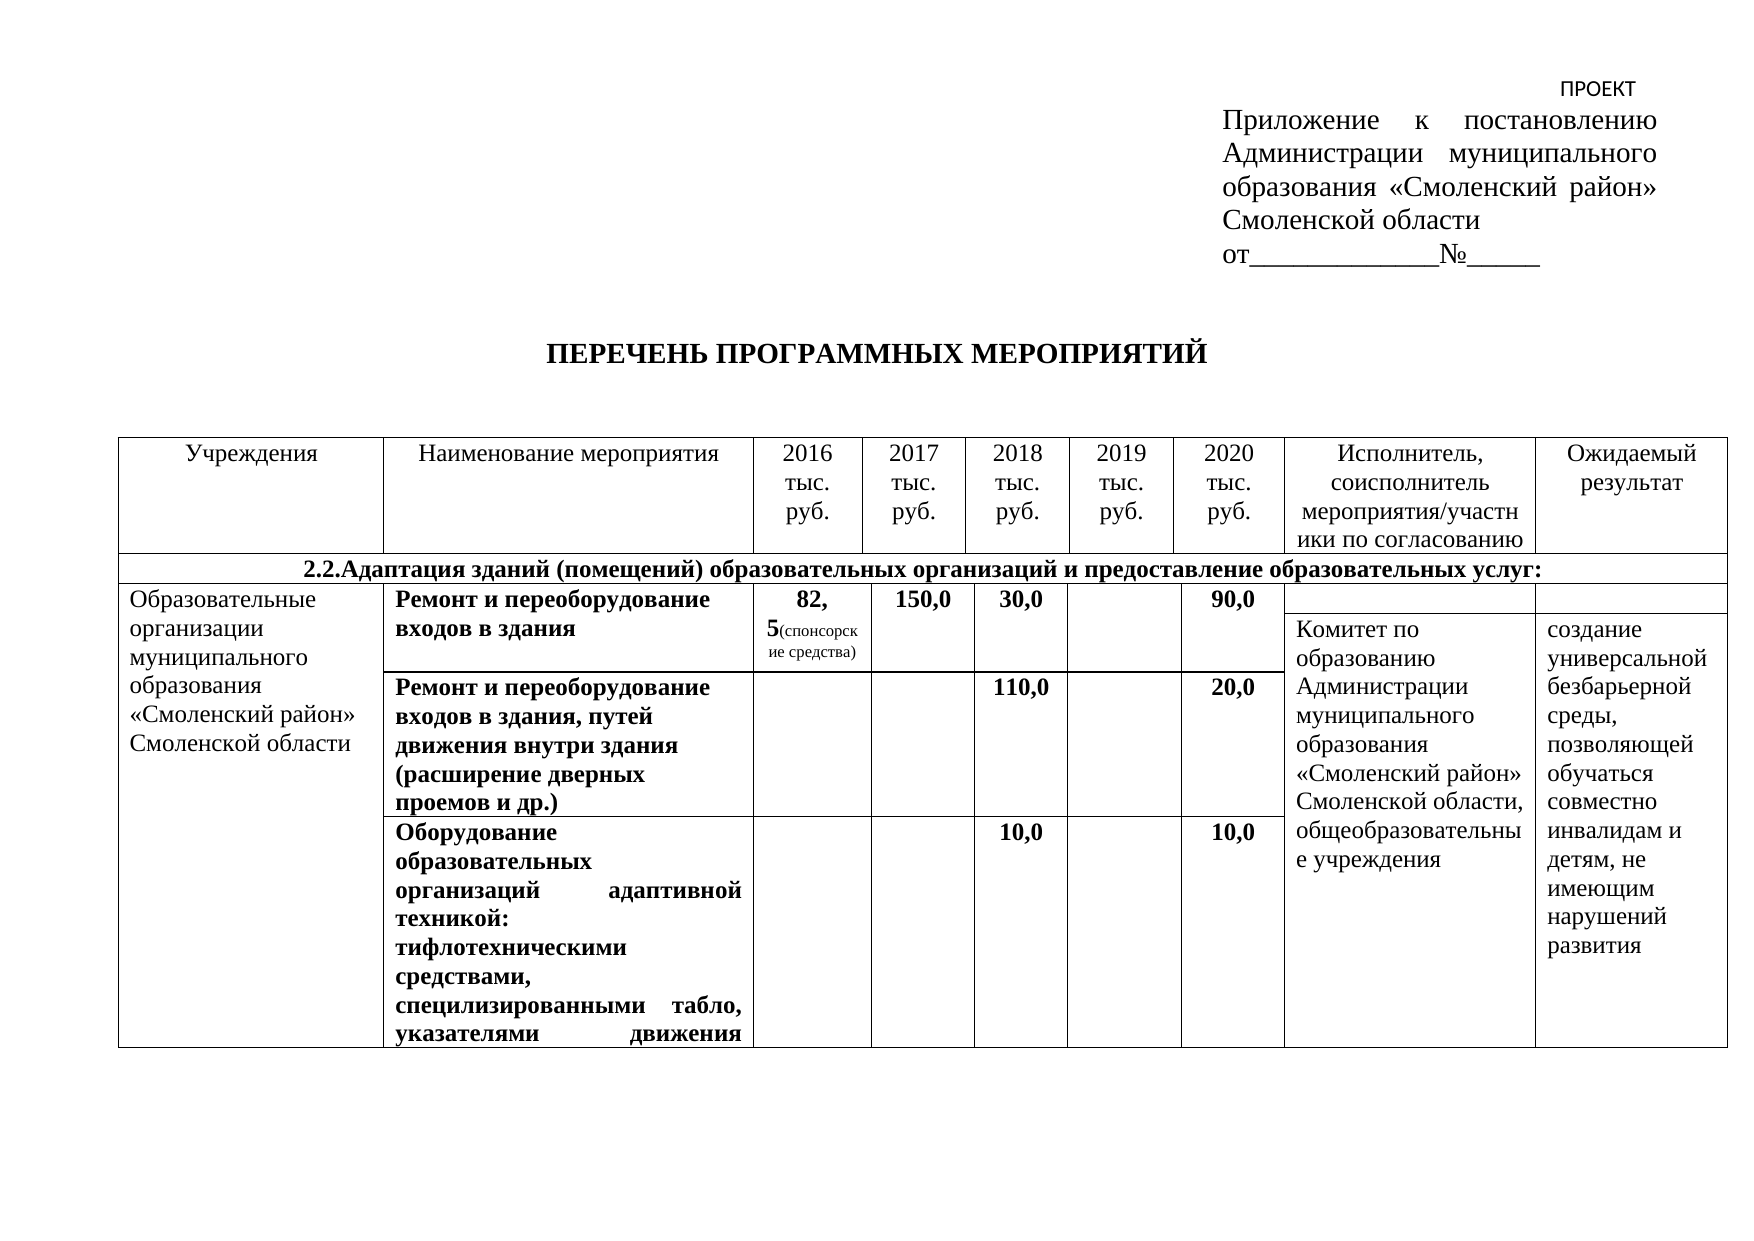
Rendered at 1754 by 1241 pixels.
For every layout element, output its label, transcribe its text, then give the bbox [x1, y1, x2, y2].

table_cell 82,5(спонсорские средства) [754, 584, 871, 671]
table_header Учреждения [119, 438, 383, 553]
table_cell 90,0 [1182, 584, 1284, 671]
table_cell [1285, 584, 1535, 613]
table_cell создание универсальной безбарьерной среды, позволяющей обучаться совместно инвалидам и детям, не имеющим нарушений развития [1536, 614, 1727, 1047]
table_header 2018 тыс. руб. [966, 438, 1069, 553]
table_header Приложение к постановлению Администрации муниципального образования «Смоленский район» Смоленской области от_____________№_____ [1211, 102, 1668, 269]
table_header 2020 тыс. руб. [1174, 438, 1284, 553]
table_cell [1536, 584, 1727, 613]
table_header 2019 тыс. руб. [1070, 438, 1173, 553]
table_cell [754, 673, 871, 816]
table_header Исполнитель, соисполнитель мероприятия/участники по согласованию [1285, 438, 1535, 553]
table_cell [1068, 817, 1181, 1047]
table_header 2016 тыс. руб. [754, 438, 862, 553]
table_cell [754, 817, 871, 1047]
table_cell [872, 817, 974, 1047]
table_cell 10,0 [975, 817, 1067, 1047]
table_cell 10,0 [1182, 817, 1284, 1047]
table_cell Образовательные организации муниципального образования «Смоленский район» Смоленской области [119, 584, 383, 1047]
table_cell Ремонт и переоборудование входов в здания, путей движения внутри здания (расширение дверных проемов и др.) [384, 673, 753, 816]
table_header 2017 тыс. руб. [863, 438, 965, 553]
table_cell Комитет по образованию Администрации муниципального образования «Смоленский район» Смоленской области, общеобразовательные учреждения [1285, 614, 1535, 1047]
table_cell 150,0 [872, 584, 974, 671]
table_cell 2.2.Адаптация зданий (помещений) образовательных организаций и предоставление образовательных услуг: [119, 554, 1727, 583]
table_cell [384, 817, 753, 1047]
table_cell 110,0 [975, 673, 1067, 816]
table_cell 30,0 [975, 584, 1067, 671]
table_cell Ремонт и переоборудование входов в здания [384, 584, 753, 671]
table_cell [1068, 584, 1181, 671]
text ПЕРЕЧЕНЬ ПРОГРАММНЫХ МЕРОПРИЯТИЙ [118, 337, 1636, 370]
table_cell [1068, 673, 1181, 816]
table_header Ожидаемый результат [1536, 438, 1727, 553]
table_header Наименование мероприятия [384, 438, 753, 553]
table_cell 20,0 [1182, 673, 1284, 816]
table_cell [872, 673, 974, 816]
